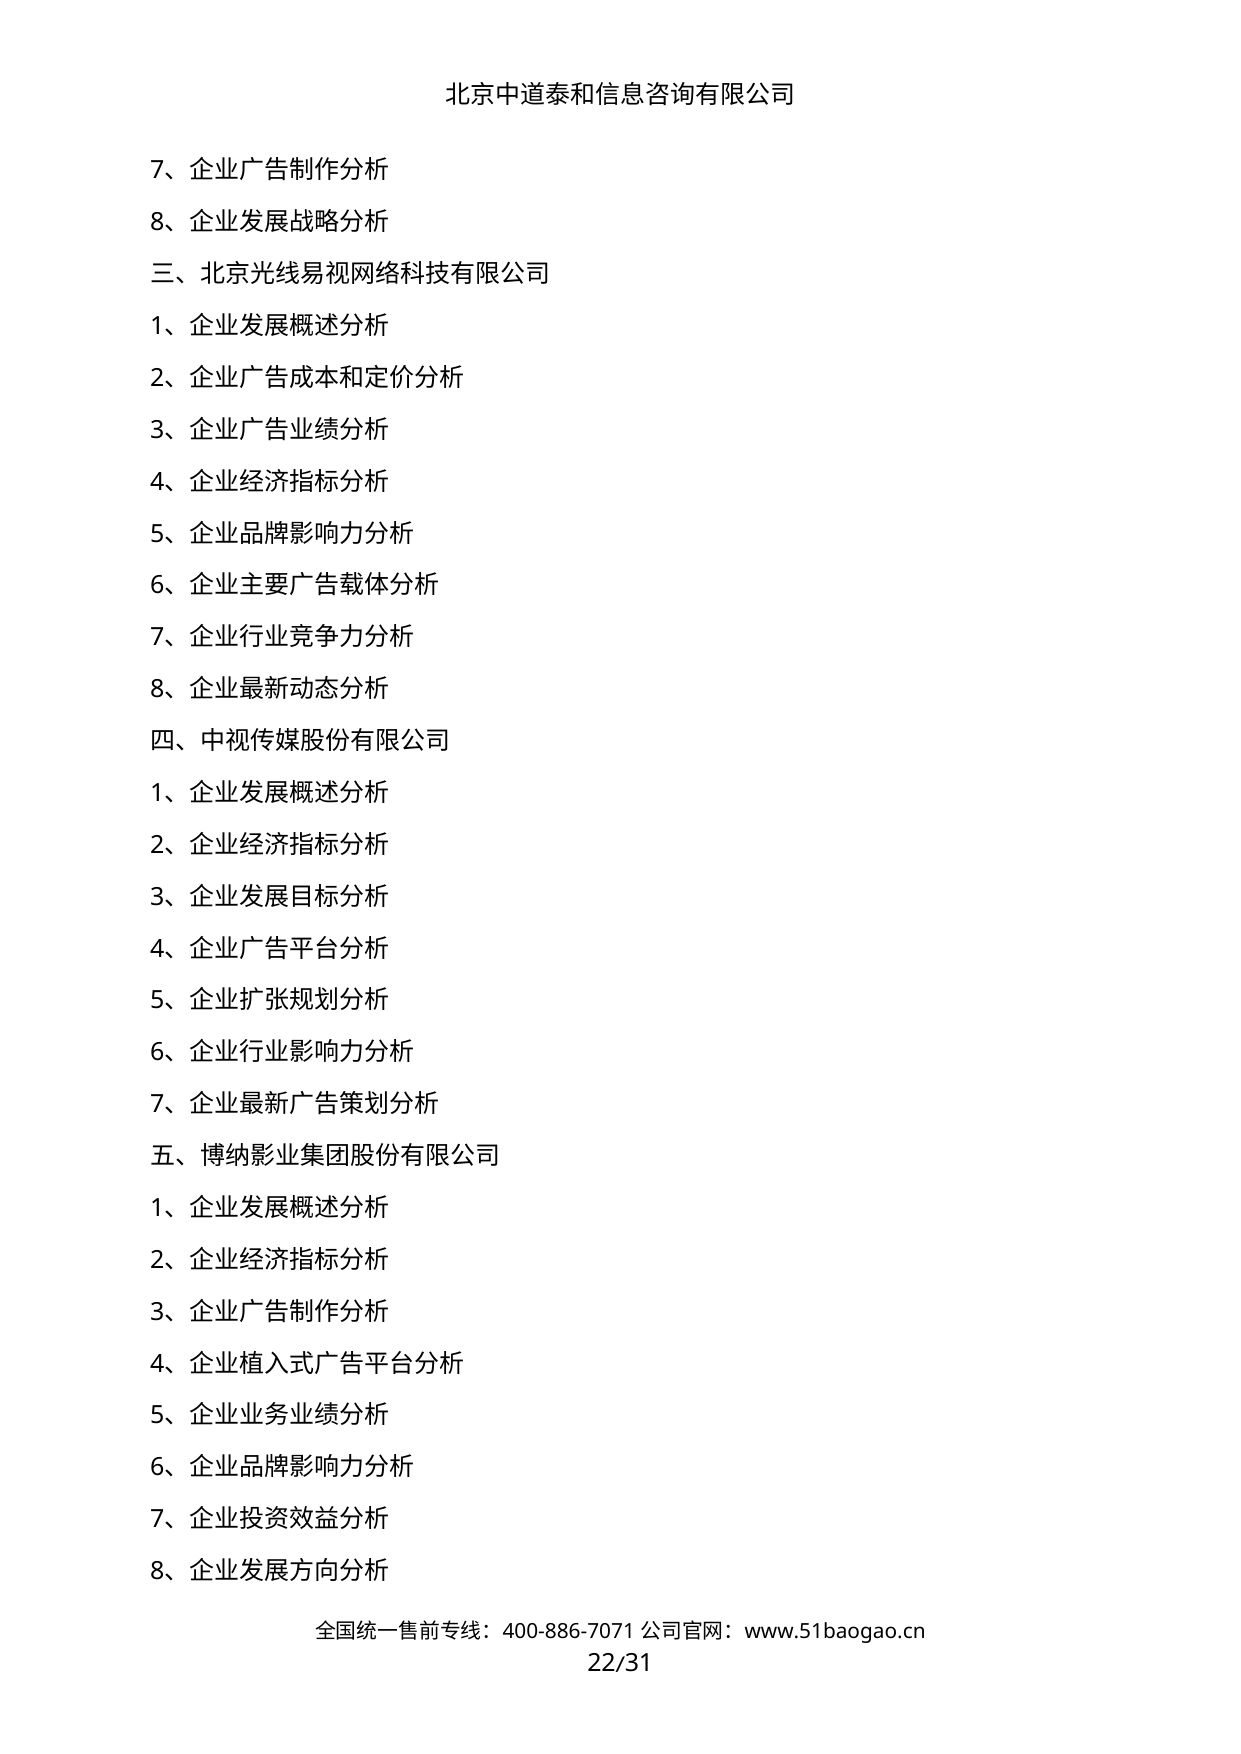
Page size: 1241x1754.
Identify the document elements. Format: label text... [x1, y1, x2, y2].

text 7、企业行业竞争力分析 [150, 617, 1090, 653]
text 6、企业主要广告载体分析 [150, 565, 1090, 601]
text 4、企业植入式广告平台分析 [150, 1343, 1090, 1379]
text 8、企业发展方向分析 [150, 1551, 1090, 1587]
text 7、企业投资效益分析 [150, 1499, 1090, 1535]
text 五、博纳影业集团股份有限公司 [150, 1136, 1090, 1172]
text 5、企业业务业绩分析 [150, 1395, 1090, 1431]
text 6、企业行业影响力分析 [150, 1032, 1090, 1068]
text 1、企业发展概述分析 [150, 772, 1090, 809]
text 2、企业经济指标分析 [150, 1239, 1090, 1276]
text 1、企业发展概述分析 [150, 306, 1090, 342]
text 3、企业广告制作分析 [150, 1291, 1090, 1327]
text 5、企业扩张规划分析 [150, 980, 1090, 1016]
text 2、企业广告成本和定价分析 [150, 357, 1090, 394]
text 四、中视传媒股份有限公司 [150, 721, 1090, 757]
text 7、企业广告制作分析 [150, 150, 1090, 186]
text 4、企业广告平台分析 [150, 928, 1090, 964]
text 1、企业发展概述分析 [150, 1187, 1090, 1224]
text 三、北京光线易视网络科技有限公司 [150, 254, 1090, 290]
text 6、企业品牌影响力分析 [150, 1447, 1090, 1483]
text 8、企业发展战略分析 [150, 202, 1090, 238]
text 7、企业最新广告策划分析 [150, 1084, 1090, 1120]
text 4、企业经济指标分析 [150, 461, 1090, 497]
text 8、企业最新动态分析 [150, 669, 1090, 705]
text 5、企业品牌影响力分析 [150, 513, 1090, 549]
text 3、企业发展目标分析 [150, 876, 1090, 912]
text 3、企业广告业绩分析 [150, 409, 1090, 446]
text 2、企业经济指标分析 [150, 824, 1090, 861]
